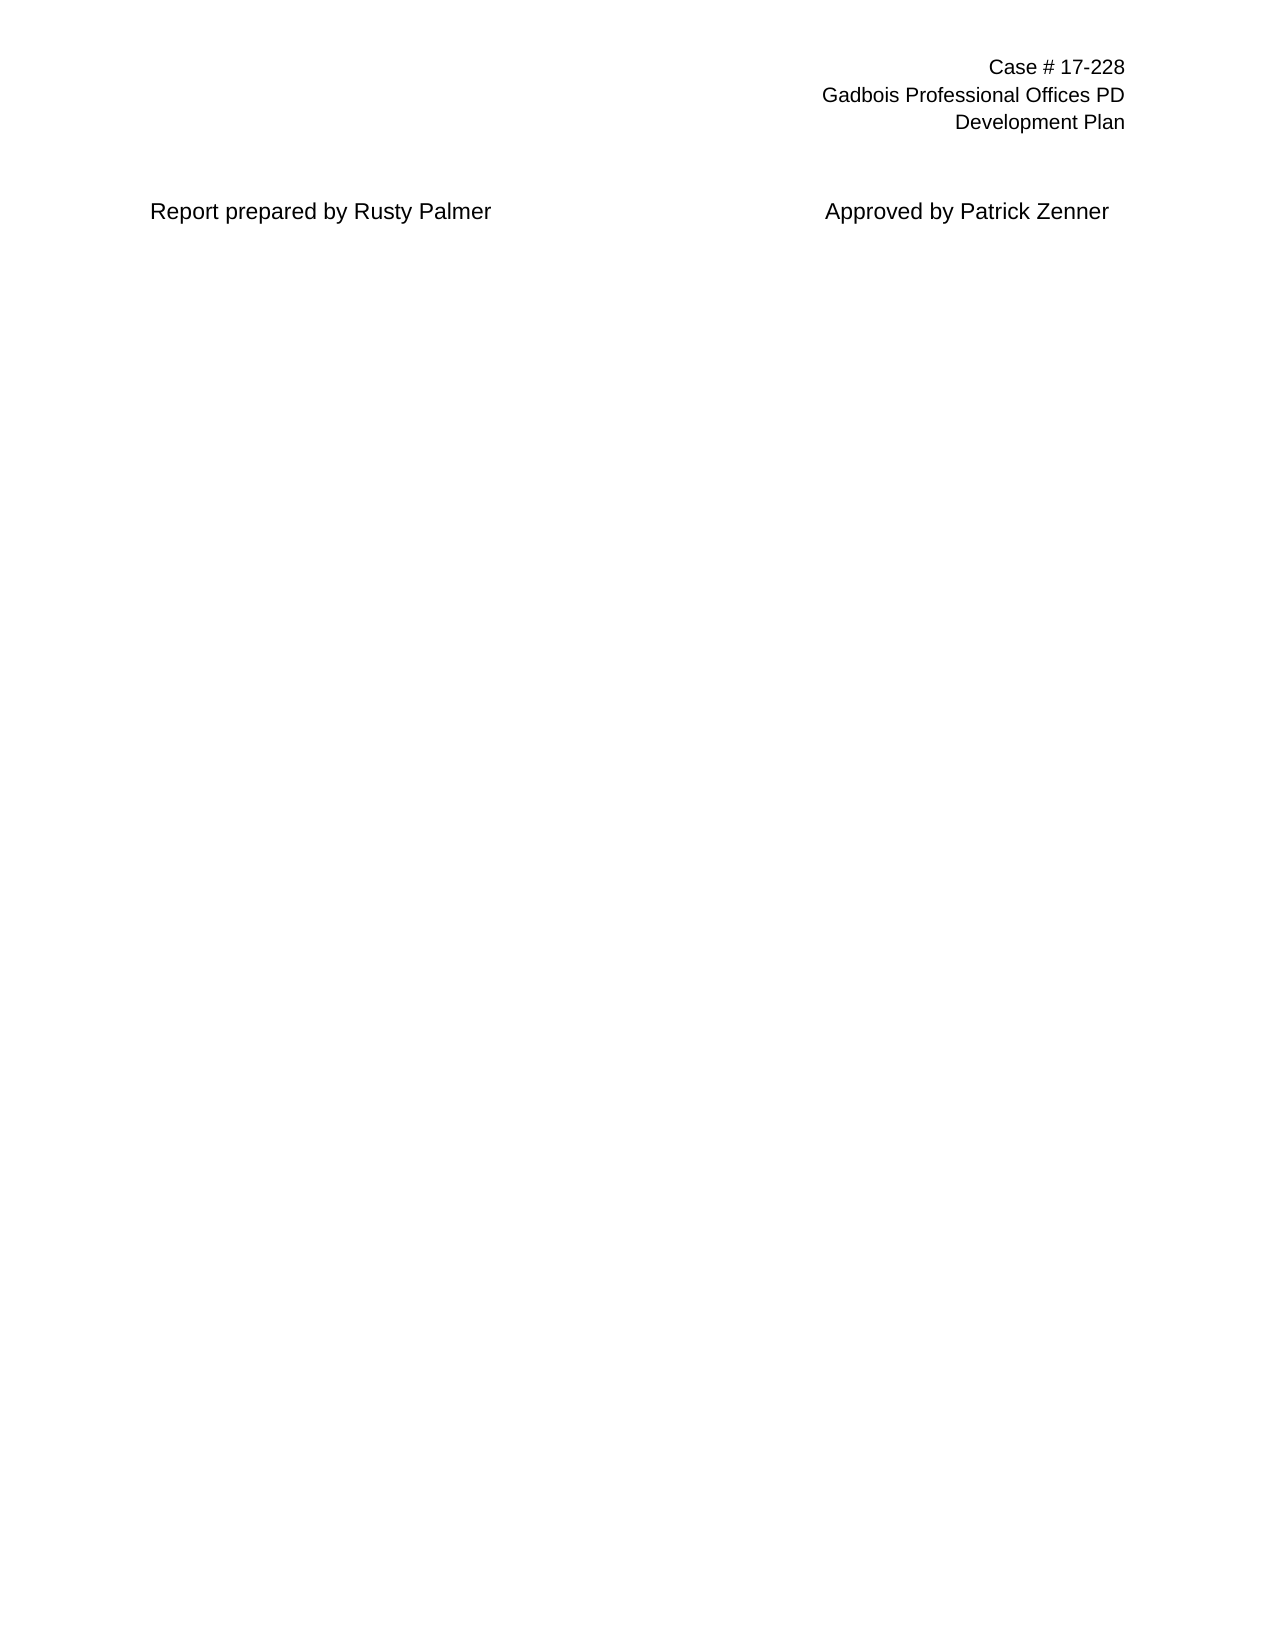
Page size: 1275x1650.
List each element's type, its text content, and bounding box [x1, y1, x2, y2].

text Report prepared by Rusty Palmer Approved by Patrick Zenner [150, 198, 1125, 224]
